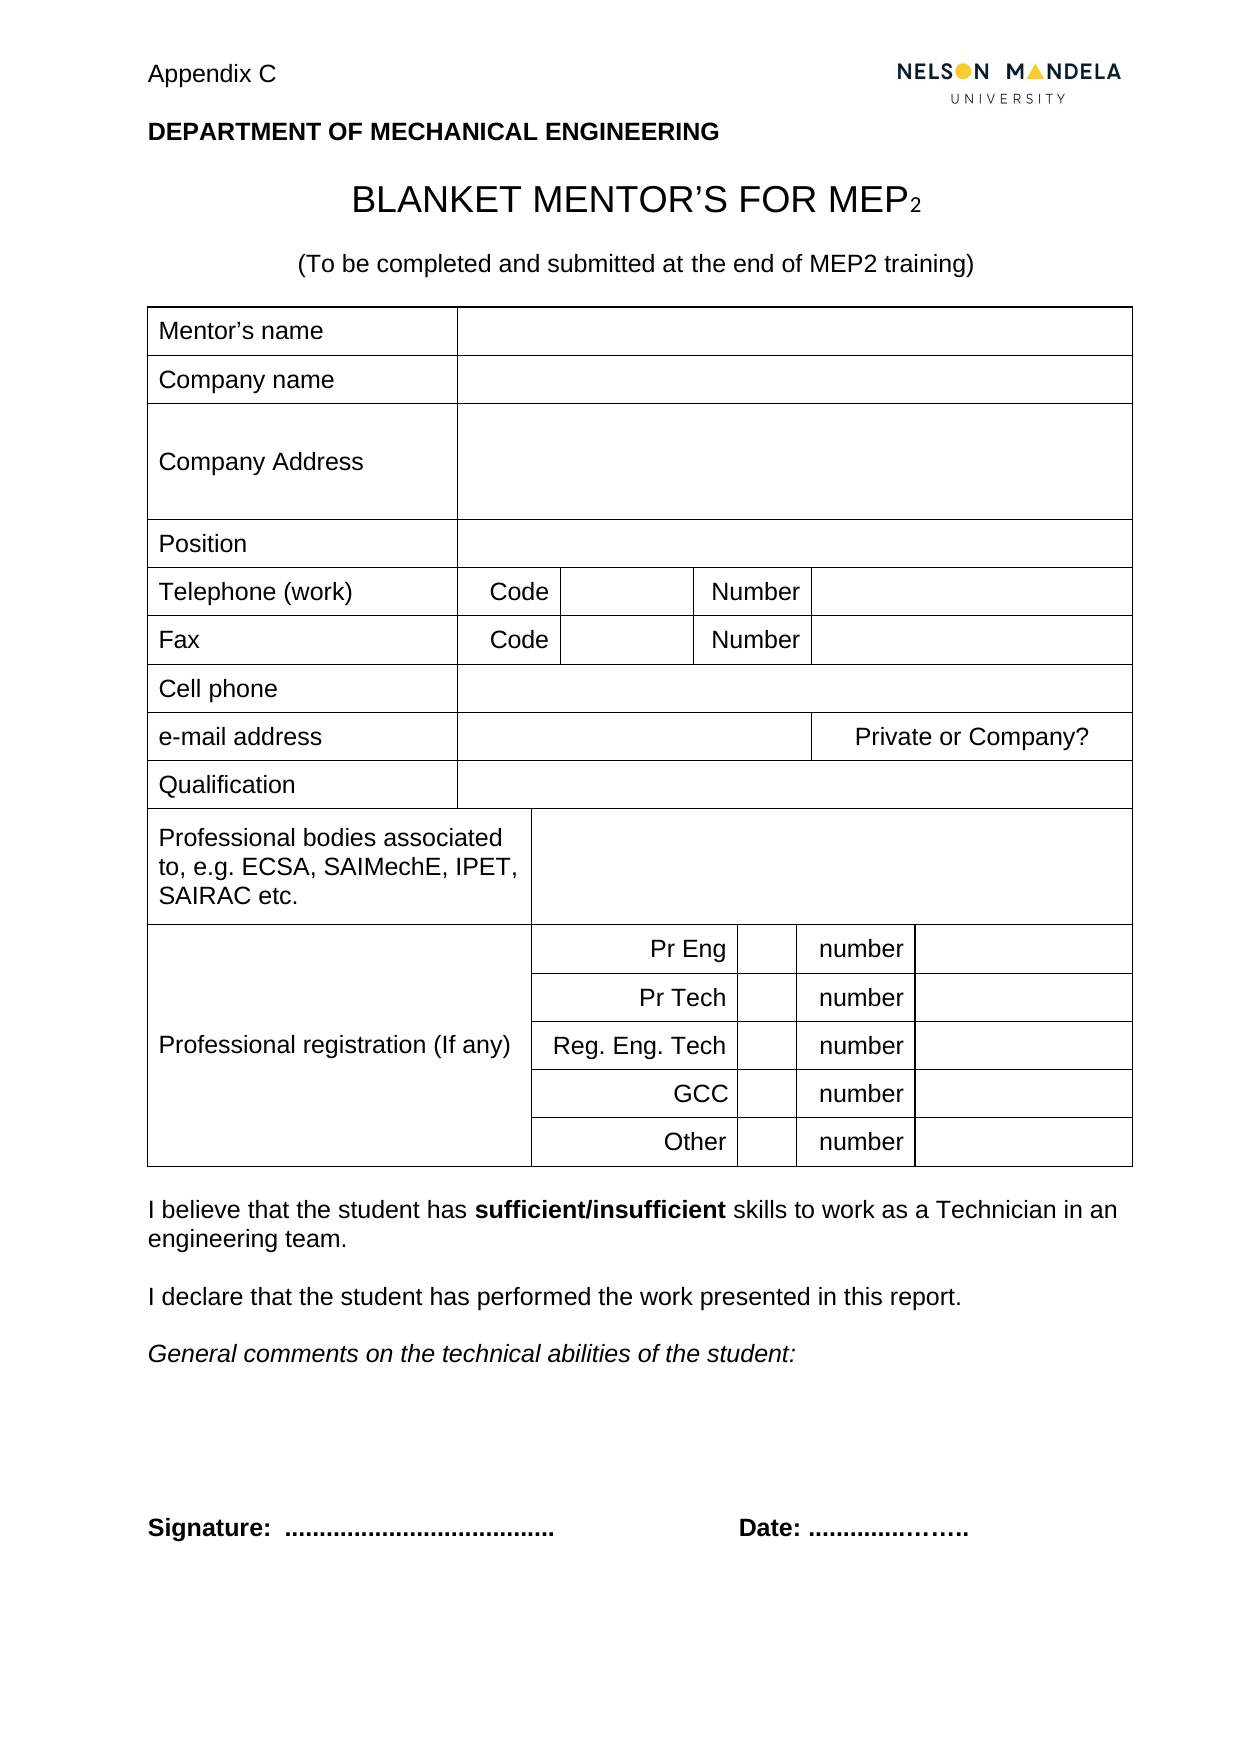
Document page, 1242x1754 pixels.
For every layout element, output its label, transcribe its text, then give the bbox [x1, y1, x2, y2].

table_cell [458, 356, 1132, 403]
table_header Mentor’s name [148, 308, 457, 355]
table_cell [916, 1118, 1132, 1166]
table_cell [916, 1022, 1132, 1069]
table_cell number [797, 974, 914, 1021]
table_cell [458, 404, 1132, 519]
table_cell [458, 520, 1132, 567]
table_cell [738, 925, 796, 973]
table_cell [916, 974, 1132, 1021]
table_cell Professional bodies associated to, e.g. ECSA, SAIMechE, IPET, SAIRAC etc. [148, 809, 531, 924]
table_cell [812, 568, 1132, 615]
table_cell e-mail address [148, 713, 457, 760]
table_cell Company name [148, 356, 457, 403]
picture [893, 60, 1123, 106]
table_cell [738, 1070, 796, 1117]
text General comments on the technical abilities of the student: [148, 1339, 1150, 1368]
table_cell [561, 616, 693, 664]
table_cell [532, 809, 1132, 924]
table_cell [738, 974, 796, 1021]
table_cell number [797, 1118, 914, 1166]
table_cell Code [458, 568, 560, 615]
table_cell Pr Eng [532, 925, 737, 973]
table_cell number [797, 1070, 914, 1117]
table_cell [458, 665, 1132, 712]
table_cell [458, 713, 811, 760]
text I believe that the student has sufficient/insufficient skills to work as a Technician in an engineering team. [148, 1195, 1126, 1253]
table_cell GCC [532, 1070, 737, 1117]
table_cell [812, 616, 1132, 664]
table_cell [738, 1022, 796, 1069]
table_cell [916, 1070, 1132, 1117]
table_cell number [797, 925, 914, 973]
table_cell Professional registration (If any) [148, 925, 531, 1166]
table_cell Pr Tech [532, 974, 737, 1021]
table_cell Telephone (work) [148, 568, 457, 615]
table_cell [738, 1118, 796, 1166]
table_cell [561, 568, 693, 615]
table_cell number [797, 1022, 914, 1069]
table_cell Company Address [148, 404, 457, 519]
table_cell Private or Company? [812, 713, 1132, 760]
table_cell Qualification [148, 761, 457, 808]
table_header [458, 308, 1132, 355]
table_cell Fax [148, 616, 457, 664]
table_cell Cell phone [148, 665, 457, 712]
table_cell Code [458, 616, 560, 664]
table_cell [916, 925, 1132, 973]
text I declare that the student has performed the work presented in this report. [148, 1281, 1150, 1310]
table_cell Position [148, 520, 457, 567]
table_cell Number [694, 568, 811, 615]
table_cell Other [532, 1118, 737, 1166]
table_cell Reg. Eng. Tech [532, 1022, 737, 1069]
table_cell Number [694, 616, 811, 664]
table_cell [458, 761, 1132, 808]
